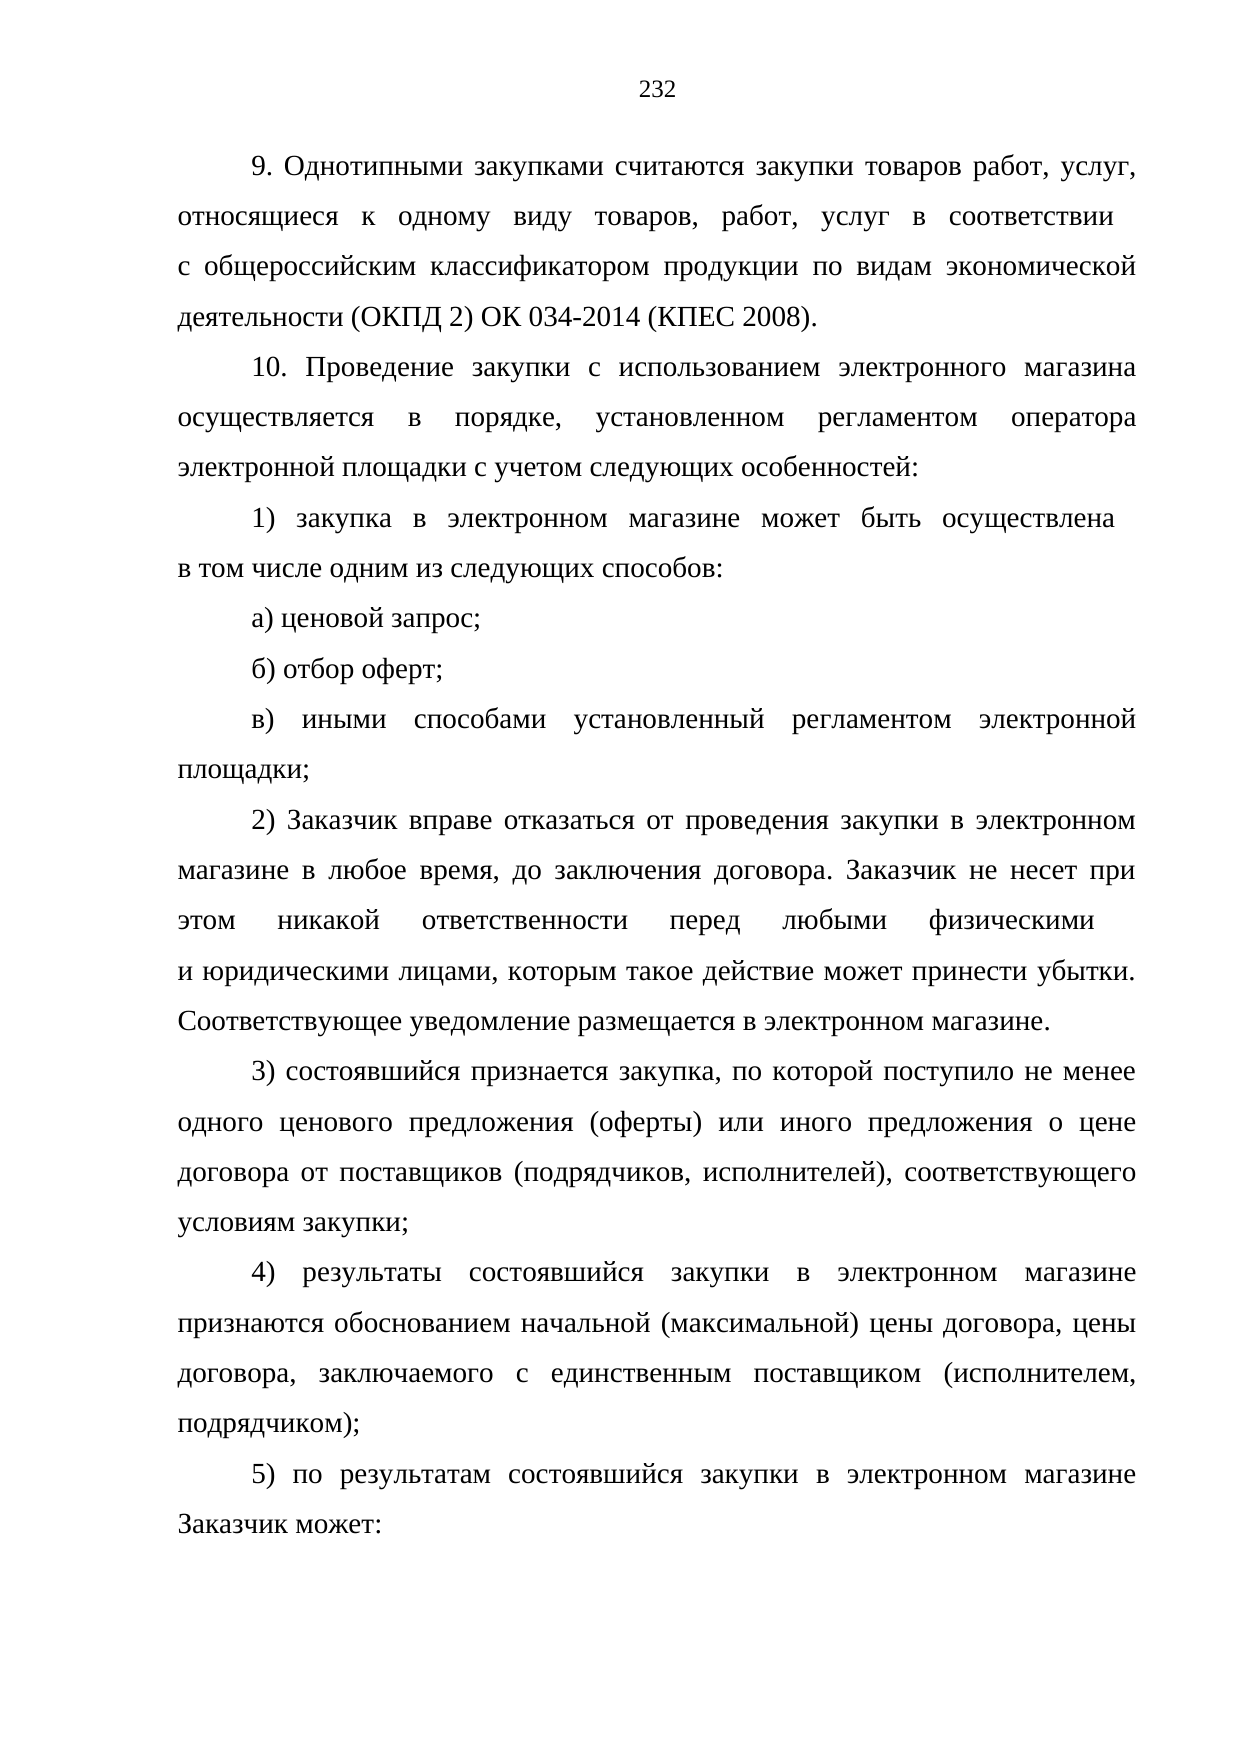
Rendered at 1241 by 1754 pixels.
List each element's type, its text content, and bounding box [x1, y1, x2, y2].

text 10. Проведение закупки с использованием электронного магазина осуществляется в порядке, установленном регламентом оператора электронной площадки с учетом следующих особенностей: [177, 349, 1137, 483]
text б) отбор оферт; [177, 651, 1137, 684]
text 1) закупка в электронном магазине может быть осуществлена в том числе одним из следующих способов: [177, 500, 1137, 584]
text 4) результаты состоявшийся закупки в электронном магазине признаются обоснованием начальной (максимальной) цены договора, цены договора, заключаемого с единственным поставщиком (исполнителем, подрядчиком); [177, 1254, 1137, 1439]
text 2) Заказчик вправе отказаться от проведения закупки в электронном магазине в любое время, до заключения договора. Заказчик не несет при этом никакой ответственности перед любыми физическими и юридическими лицами, которым такое действие может принести убытки. Соответствующее уведомление размещается в электронном магазине. [177, 802, 1137, 1037]
text 5) по результатам состоявшийся закупки в электронном магазине Заказчик может: [177, 1456, 1137, 1540]
text в) иными способами установленный регламентом электронной площадки; [177, 701, 1137, 785]
text 9. Однотипными закупками считаются закупки товаров работ, услуг, относящиеся к одному виду товаров, работ, услуг в соответствии с общероссийским классификатором продукции по видам экономической деятельности (ОКПД 2) ОК 034-2014 (КПЕС 2008). [177, 148, 1137, 332]
text а) ценовой запрос; [177, 601, 1137, 634]
text 3) состоявшийся признается закупка, по которой поступило не менее одного ценового предложения (оферты) или иного предложения о цене договора от поставщиков (подрядчиков, исполнителей), соответствующего условиям закупки; [177, 1053, 1137, 1238]
